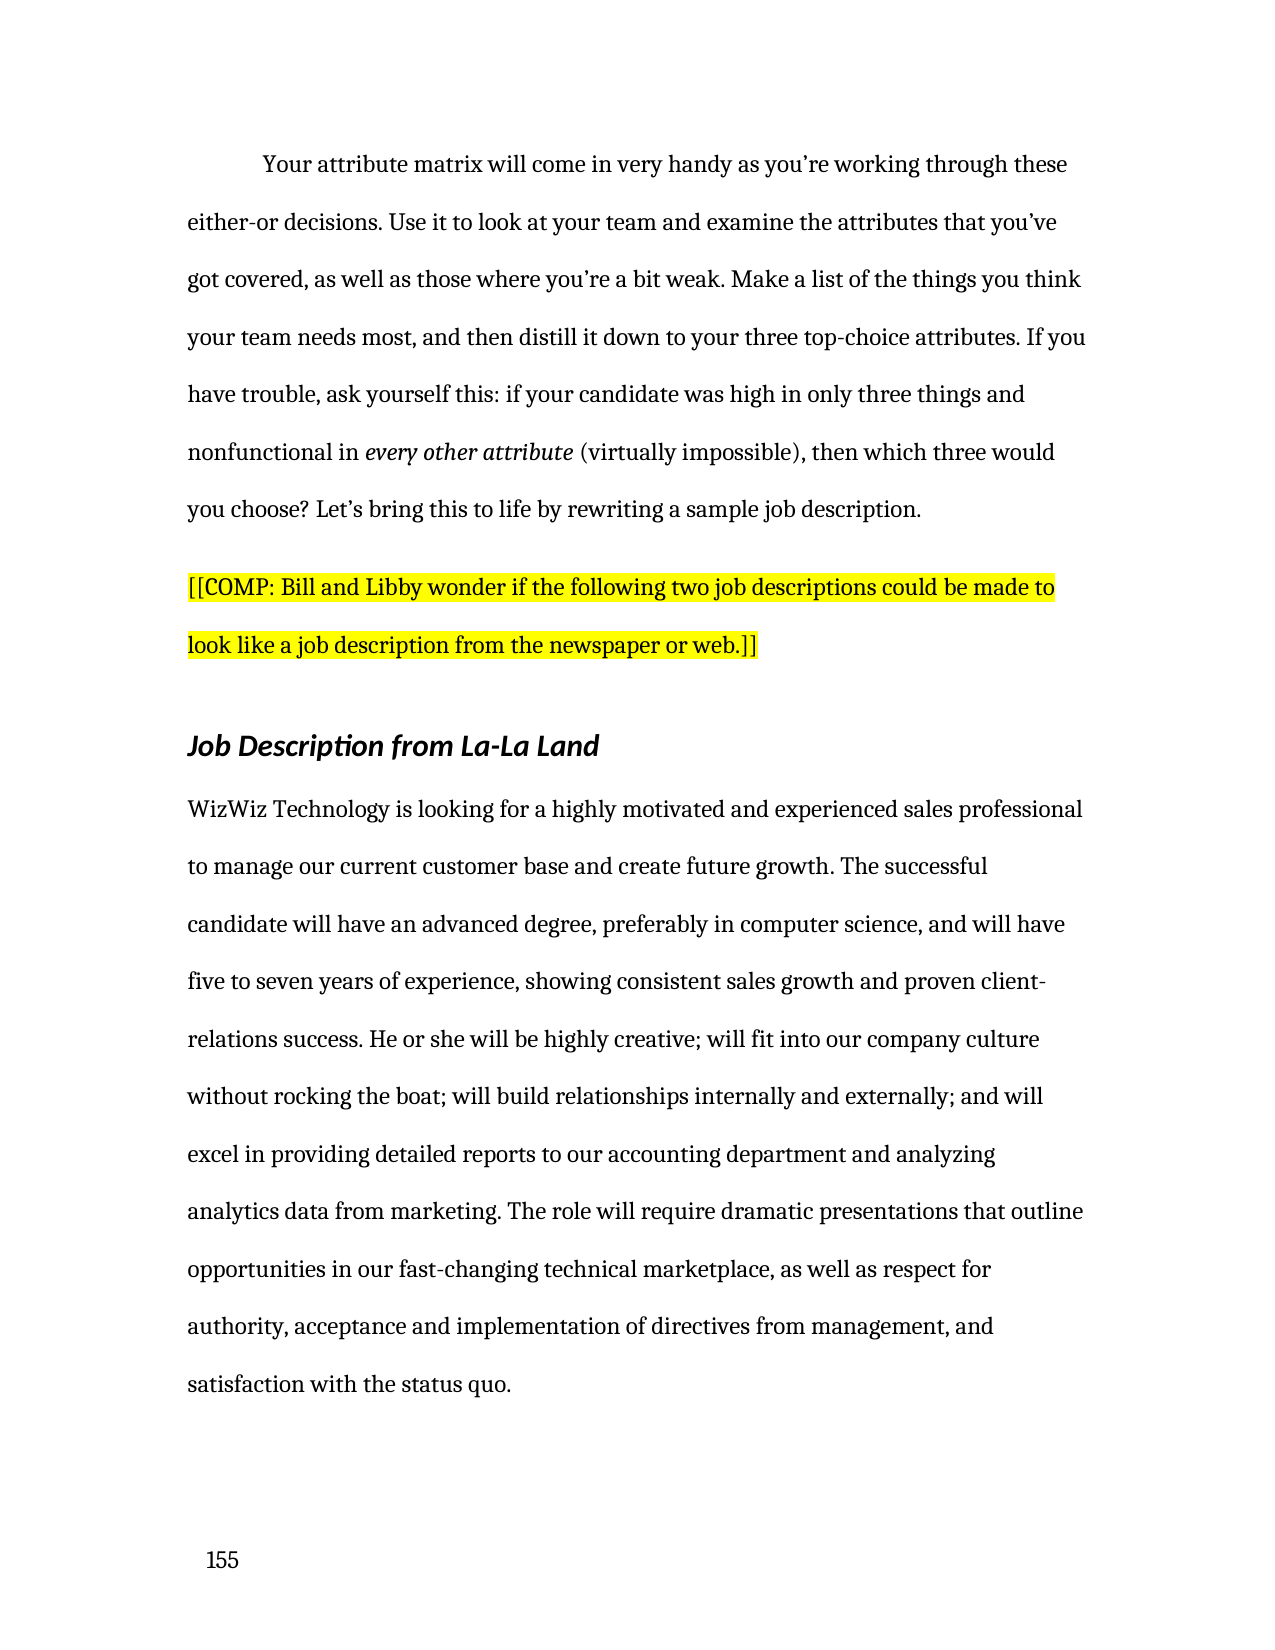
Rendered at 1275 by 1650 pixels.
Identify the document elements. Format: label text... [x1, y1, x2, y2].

text [[COMP: Bill and Libby wonder if the following two job descriptions could be made to look like a job description from the newspaper or web.]] [187, 573, 1087, 659]
text Your attribute matrix will come in very handy as you’re working through these either-or decisions. Use it to look at your team and examine the attributes that you’ve got covered, as well as those where you’re a bit weak. Make a list of the things you think your team needs most, and then distill it down to your three top-choice attributes. If you have trouble, ask yourself this: if your candidate was high in only three things and nonfunctional in every other attribute (virtually impossible), then which three would you choose? Let’s bring this to life by rewriting a sample job description. [187, 150, 1087, 524]
text Job Description from La-La Land [187, 726, 1087, 764]
text WizWiz Technology is looking for a highly motivated and experienced sales professional to manage our current customer base and create future growth. The successful candidate will have an advanced degree, preferably in computer science, and will have five to seven years of experience, showing consistent sales growth and proven client-relations success. He or she will be highly creative; will fit into our company culture without rocking the boat; will build relationships internally and externally; and will excel in providing detailed reports to our accounting department and analyzing analytics data from marketing. The role will require dramatic presentations that outline opportunities in our fast-changing technical marketplace, as well as respect for authority, acceptance and implementation of directives from management, and satisfaction with the status quo. [187, 794, 1087, 1398]
